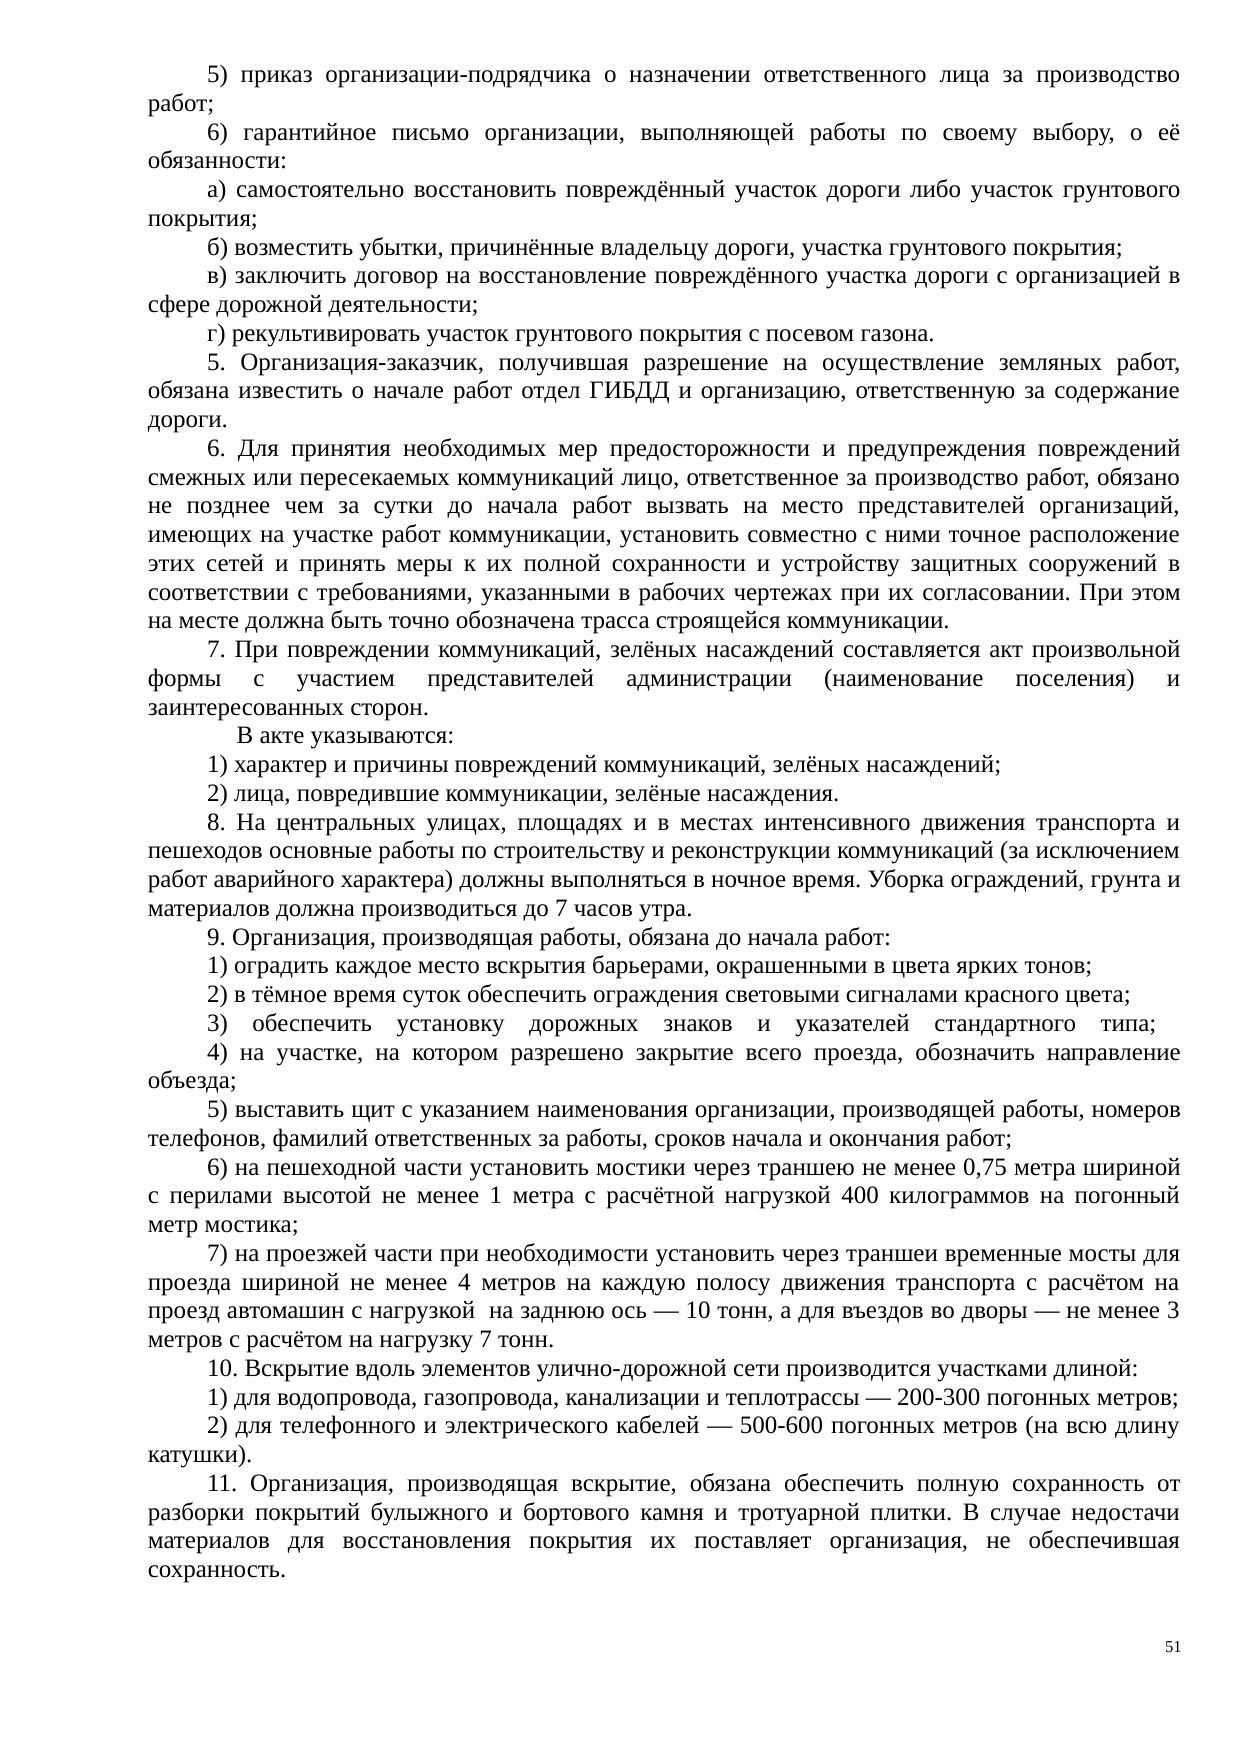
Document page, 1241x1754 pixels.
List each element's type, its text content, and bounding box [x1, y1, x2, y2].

text 7) на проезжей части при необходимости установить через траншеи временные мосты для проезда шириной не менее 4 метров на каждую полосу движения транспорта с расчётом на проезд автомашин с нагрузкой на заднюю ось — 10 тонн, а для въездов во дворы — не менее 3 метров с расчётом на нагрузку 7 тонн. [148, 1238, 1181, 1353]
text 5) приказ организации-подрядчика о назначении ответственного лица за производство работ; [148, 59, 1181, 117]
text 6. Для принятия необходимых мер предосторожности и предупреждения повреждений смежных или пересекаемых коммуникаций лицо, ответственное за производство работ, обязано не позднее чем за сутки до начала работ вызвать на место представителей организаций, имеющих на участке работ коммуникации, установить совместно с ними точное расположение этих сетей и принять меры к их полной сохранности и устройству защитных сооружений в соответствии с требованиями, указанными в рабочих чертежах при их согласовании. При этом на месте должна быть точно обозначена трасса строящейся коммуникации. [148, 433, 1181, 634]
text 11. Организация, производящая вскрытие, обязана обеспечить полную сохранность от разборки покрытий булыжного и бортового камня и тротуарной плитки. В случае недостачи материалов для восстановления покрытия их поставляет организация, не обеспечившая сохранность. [148, 1468, 1181, 1583]
text 2) в тёмное время суток обеспечить ограждения световыми сигналами красного цвета; [148, 979, 1181, 1008]
text В акте указываются: [236, 720, 1181, 749]
text а) самостоятельно восстановить повреждённый участок дороги либо участок грунтового покрытия; [148, 174, 1181, 232]
text 10. Вскрытие вдоль элементов улично-дорожной сети производится участками длиной: [148, 1353, 1181, 1382]
text в) заключить договор на восстановление повреждённого участка дороги с организацией в сфере дорожной деятельности; [148, 260, 1181, 318]
text 1) оградить каждое место вскрытия барьерами, окрашенными в цвета ярких тонов; [148, 950, 1181, 979]
text 6) гарантийное письмо организации, выполняющей работы по своему выбору, о её обязанности: [148, 117, 1181, 174]
text 1) характер и причины повреждений коммуникаций, зелёных насаждений; [148, 749, 1181, 778]
text б) возместить убытки, причинённые владельцу дороги, участка грунтового покрытия; [148, 232, 1181, 260]
text 3) обеспечить установку дорожных знаков и указателей стандартного типа; 4) на участке, на котором разрешено закрытие всего проезда, обозначить направление объезда; [148, 1008, 1181, 1094]
text 2) для телефонного и электрического кабелей — 500-600 погонных метров (на всю длину катушки). [148, 1410, 1181, 1468]
text 6) на пешеходной части установить мостики через траншею не менее 0,75 метра шириной с перилами высотой не менее 1 метра с расчётной нагрузкой 400 килограммов на погонный метр мостика; [148, 1152, 1181, 1238]
text 2) лица, повредившие коммуникации, зелёные насаждения. [148, 778, 1181, 807]
text 5) выставить щит с указанием наименования организации, производящей работы, номеров телефонов, фамилий ответственных за работы, сроков начала и окончания работ; [148, 1094, 1181, 1152]
text 7. При повреждении коммуникаций, зелёных насаждений составляется акт произвольной формы с участием представителей администрации (наименование поселения) и заинтересованных сторон. [148, 634, 1181, 720]
text 9. Организация, производящая работы, обязана до начала работ: [148, 922, 1181, 950]
text 8. На центральных улицах, площадях и в местах интенсивного движения транспорта и пешеходов основные работы по строительству и реконструкции коммуникаций (за исключением работ аварийного характера) должны выполняться в ночное время. Уборка ограждений, грунта и материалов должна производиться до 7 часов утра. [148, 807, 1181, 922]
text 1) для водопровода, газопровода, канализации и теплотрассы — 200-300 погонных метров; [148, 1382, 1181, 1410]
text 5. Организация-заказчик, получившая разрешение на осуществление земляных работ, обязана известить о начале работ отдел ГИБДД и организацию, ответственную за содержание дороги. [148, 347, 1181, 433]
text г) рекультивировать участок грунтового покрытия с посевом газона. [148, 318, 1181, 347]
